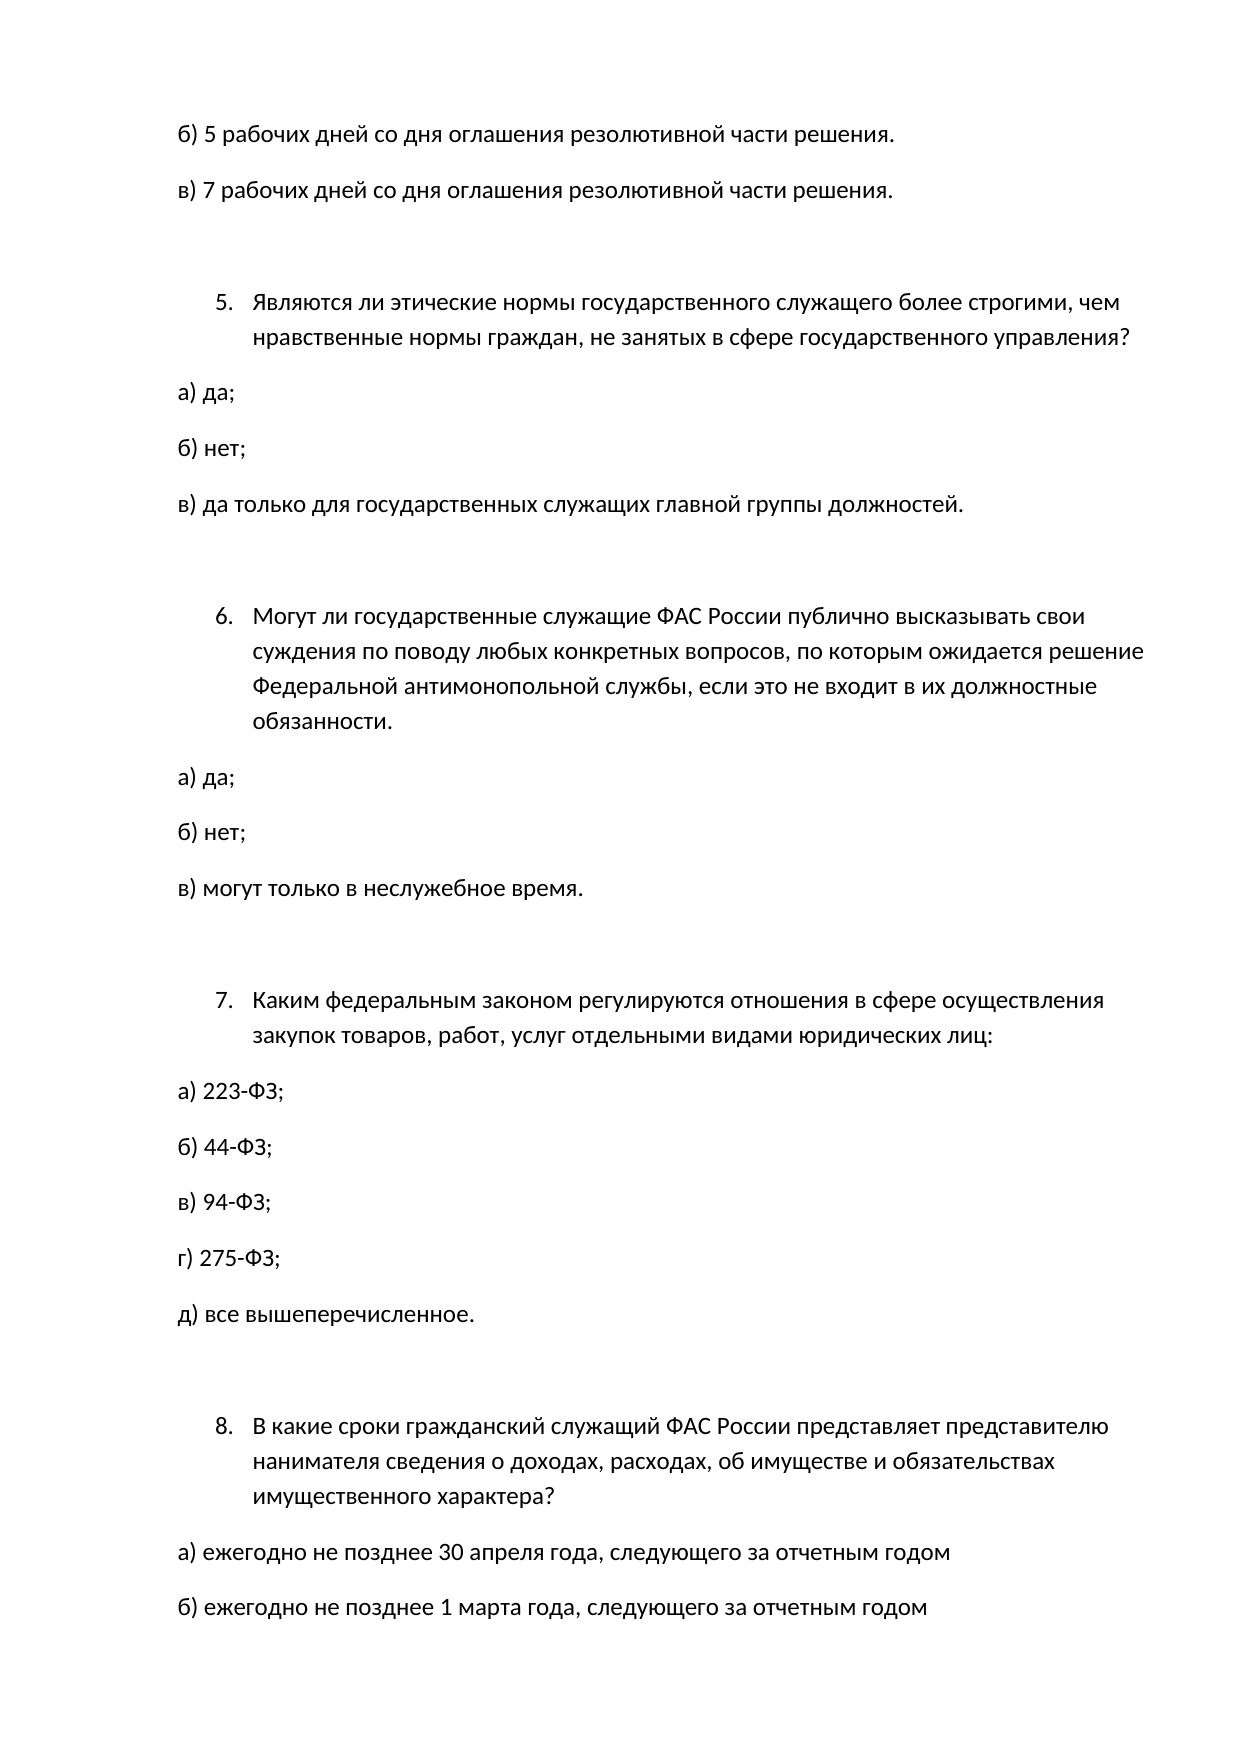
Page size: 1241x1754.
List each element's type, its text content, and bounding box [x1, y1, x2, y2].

text д) все вышеперечисленное. [177, 1298, 1152, 1329]
text б) 44-ФЗ; [177, 1131, 1152, 1161]
text а) 223-ФЗ; [177, 1075, 1152, 1105]
text б) нет; [177, 816, 1152, 847]
text б) ежегодно не позднее 1 марта года, следующего за отчетным годом [177, 1591, 1152, 1622]
list Каким федеральным законом регулируются отношения в сфере осуществления закупок товаров, работ, услуг отдельными видами юридических лиц: [215, 984, 1152, 1049]
text в) да только для государственных служащих главной группы должностей. [177, 488, 1152, 519]
text в) могут только в неслужебное время. [177, 872, 1152, 903]
list В какие сроки гражданский служащий ФАС России представляет представителю нанимателя сведения о доходах, расходах, об имуществе и обязательствах имущественного характера? [215, 1410, 1152, 1510]
text в) 94-ФЗ; [177, 1186, 1152, 1217]
text б) 5 рабочих дней со дня оглашения резолютивной части решения. [177, 118, 1152, 149]
list Могут ли государственные служащие ФАС России публично высказывать свои суждения по поводу любых конкретных вопросов, по которым ожидается решение Федеральной антимонопольной службы, если это не входит в их должностные обязанности. [215, 600, 1152, 735]
text а) да; [177, 761, 1152, 791]
text а) да; [177, 376, 1152, 407]
text в) 7 рабочих дней со дня оглашения резолютивной части решения. [177, 174, 1152, 204]
text а) ежегодно не позднее 30 апреля года, следующего за отчетным годом [177, 1536, 1152, 1566]
text г) 275-ФЗ; [177, 1242, 1152, 1273]
text б) нет; [177, 432, 1152, 463]
list Являются ли этические нормы государственного служащего более строгими, чем нравственные нормы граждан, не занятых в сфере государственного управления? [215, 286, 1152, 351]
